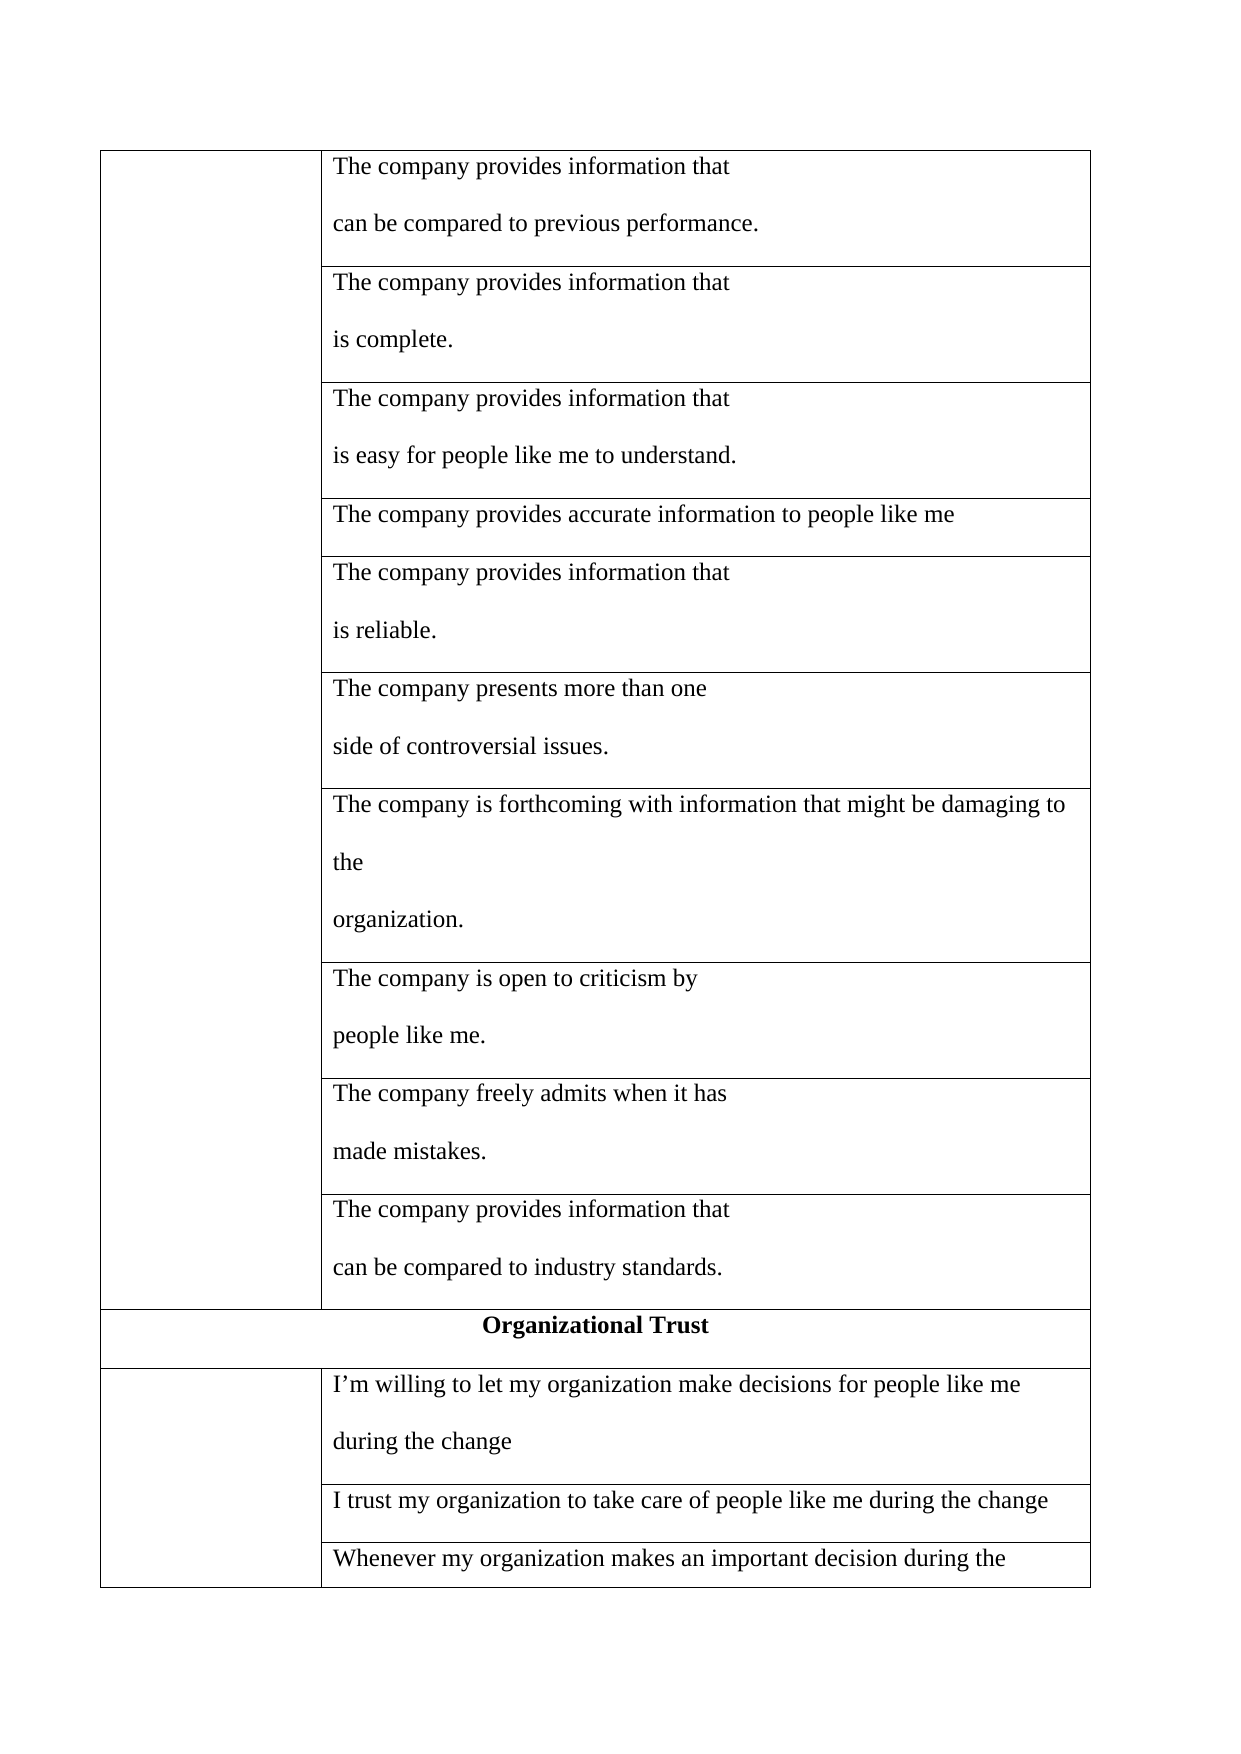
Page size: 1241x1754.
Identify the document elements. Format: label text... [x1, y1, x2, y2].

table_cell The company provides information that can be compared to previous performance. [322, 151, 1090, 266]
table_cell The company provides information that is complete. [322, 267, 1090, 382]
table_cell The company provides information that is reliable. [322, 557, 1090, 672]
table_cell Organizational Trust [101, 1310, 1090, 1368]
table_cell I trust my organization to take care of people like me during the change [322, 1485, 1090, 1542]
table_cell I’m willing to let my organization make decisions for people like me during the change [322, 1369, 1090, 1484]
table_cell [322, 1543, 1090, 1587]
table_cell The company is forthcoming with information that might be damaging to the organization. [322, 789, 1090, 962]
table_cell The company is open to criticism by people like me. [322, 963, 1090, 1077]
table_cell [101, 1369, 321, 1587]
table_cell The company provides accurate information to people like me [322, 499, 1090, 556]
table_cell [101, 151, 321, 1309]
table_cell The company provides information that can be compared to industry standards. [322, 1195, 1090, 1309]
table_cell The company freely admits when it has made mistakes. [322, 1079, 1090, 1193]
table_cell The company provides information that is easy for people like me to understand. [322, 383, 1090, 498]
table_cell The company presents more than one side of controversial issues. [322, 673, 1090, 788]
